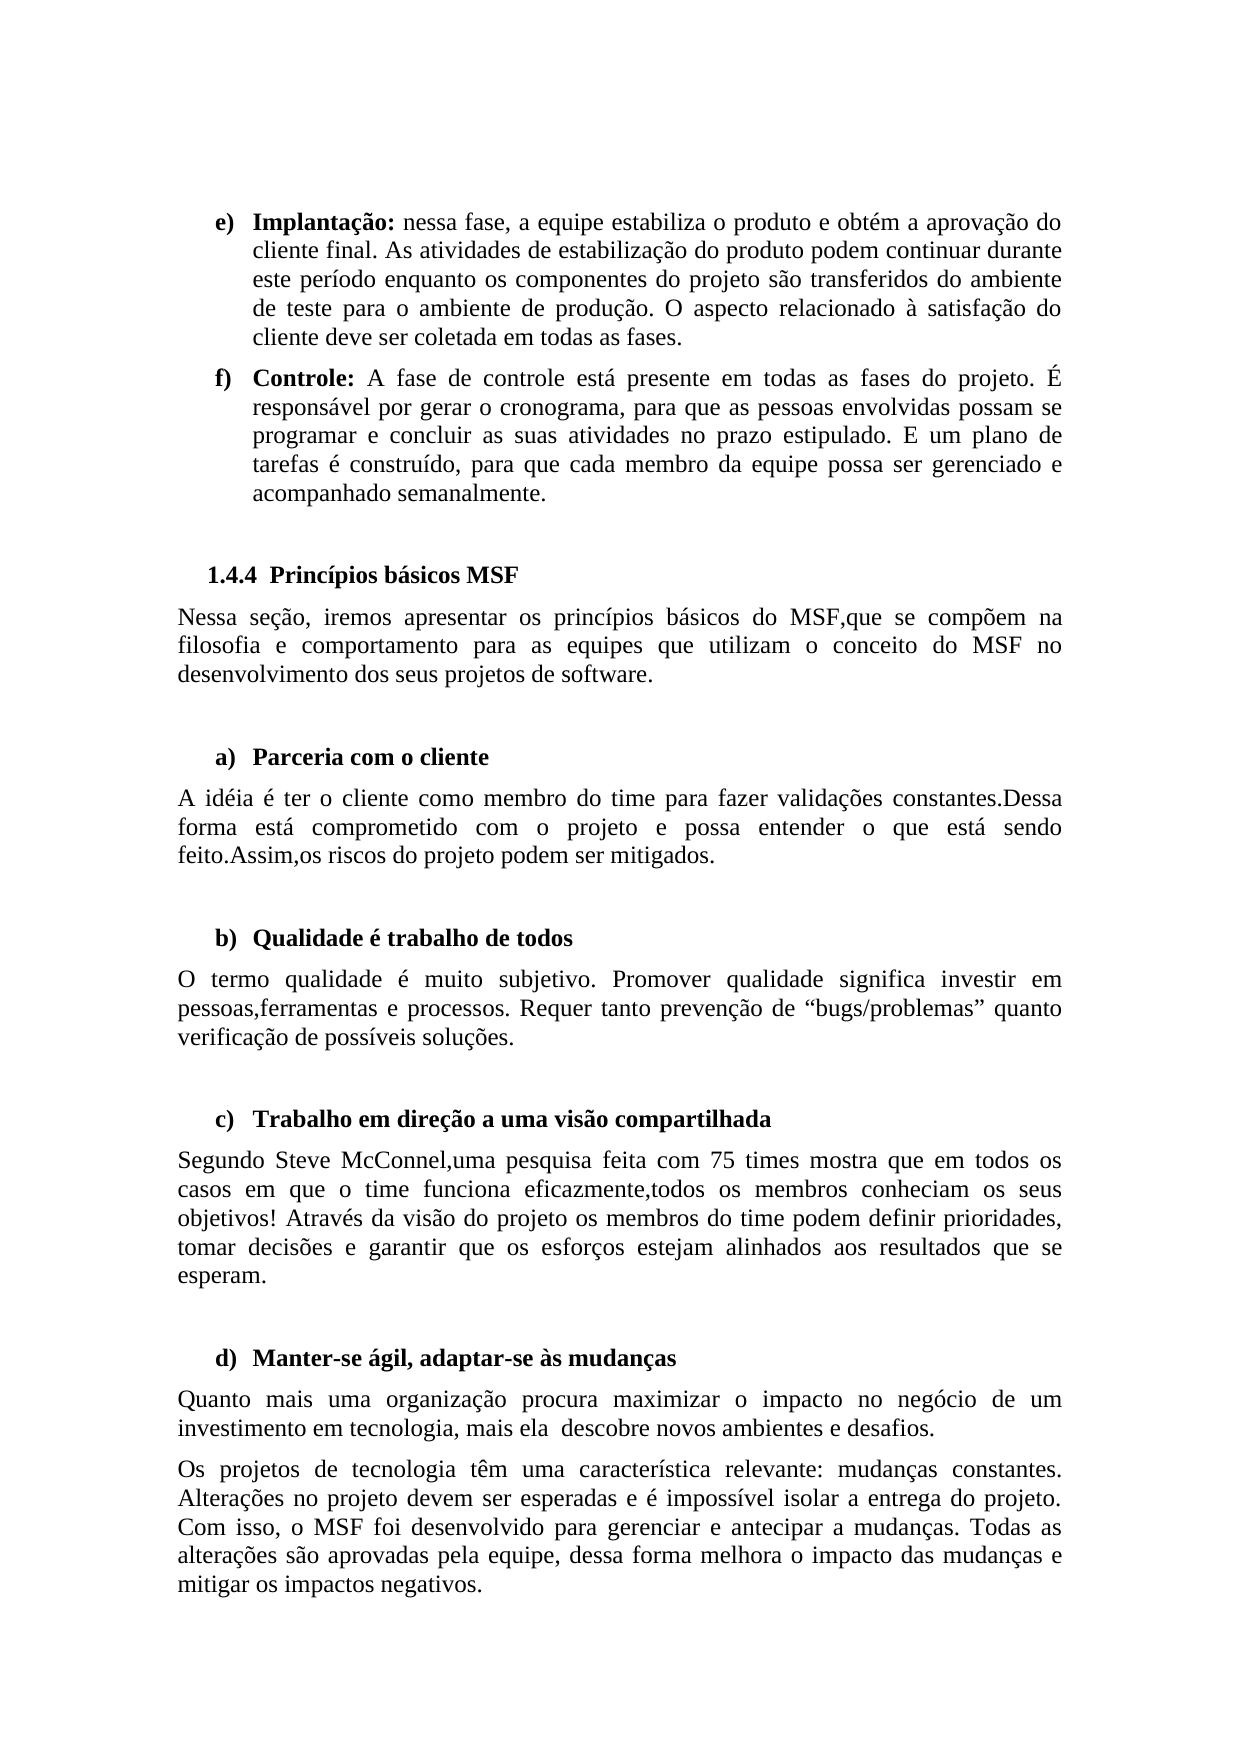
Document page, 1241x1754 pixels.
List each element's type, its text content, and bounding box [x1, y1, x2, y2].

list Qualidade é trabalho de todos [215, 923, 1063, 952]
list Implantação: nessa fase, a equipe estabiliza o produto e obtém a aprovação do cliente final. As atividades de estabilização do produto podem continuar durante este período enquanto os componentes do projeto são transferidos do ambiente de teste para o ambiente de produção. O aspecto relacionado à satisfação do cliente deve ser coletada em todas as fases. [215, 207, 1063, 351]
text Quanto mais uma organização procura maximizar o impacto no negócio de um investimento em tecnologia, mais ela descobre novos ambientes e desafios. [177, 1384, 1063, 1442]
text A idéia é ter o cliente como membro do time para fazer validações constantes.Dessa forma está comprometido com o projeto e possa entender o que está sendo feito.Assim,os riscos do projeto podem ser mitigados. [177, 783, 1063, 869]
list Parceria com o cliente [215, 742, 1063, 771]
text Os projetos de tecnologia têm uma característica relevante: mudanças constantes. Alterações no projeto devem ser esperadas e é impossível isolar a entrega do projeto. Com isso, o MSF foi desenvolvido para gerenciar e antecipar a mudanças. Todas as alterações são aprovadas pela equipe, dessa forma melhora o impacto das mudanças e mitigar os impactos negativos. [177, 1454, 1063, 1598]
list Manter-se ágil, adaptar-se às mudanças [215, 1343, 1063, 1372]
list Trabalho em direção a uma visão compartilhada [215, 1104, 1063, 1133]
text Segundo Steve McConnel,uma pesquisa feita com 75 times mostra que em todos os casos em que o time funciona eficazmente,todos os membros conheciam os seus objetivos! Através da visão do projeto os membros do time podem definir prioridades, tomar decisões e garantir que os esforços estejam alinhados aos resultados que se esperam. [177, 1146, 1063, 1289]
text Nessa seção, iremos apresentar os princípios básicos do MSF,que se compõem na filosofia e comportamento para as equipes que utilizam o conceito do MSF no desenvolvimento dos seus projetos de software. [177, 602, 1063, 688]
text O termo qualidade é muito subjetivo. Promover qualidade significa investir em pessoas,ferramentas e processos. Requer tanto prevenção de “bugs/problemas” quanto verificação de possíveis soluções. [177, 964, 1063, 1051]
text 1.4.4 Princípios básicos MSF [207, 561, 1063, 589]
list Controle: A fase de controle está presente em todas as fases do projeto. É responsável por gerar o cronograma, para que as pessoas envolvidas possam se programar e concluir as suas atividades no prazo estipulado. E um plano de tarefas é construído, para que cada membro da equipe possa ser gerenciado e acompanhado semanalmente. [215, 363, 1063, 507]
